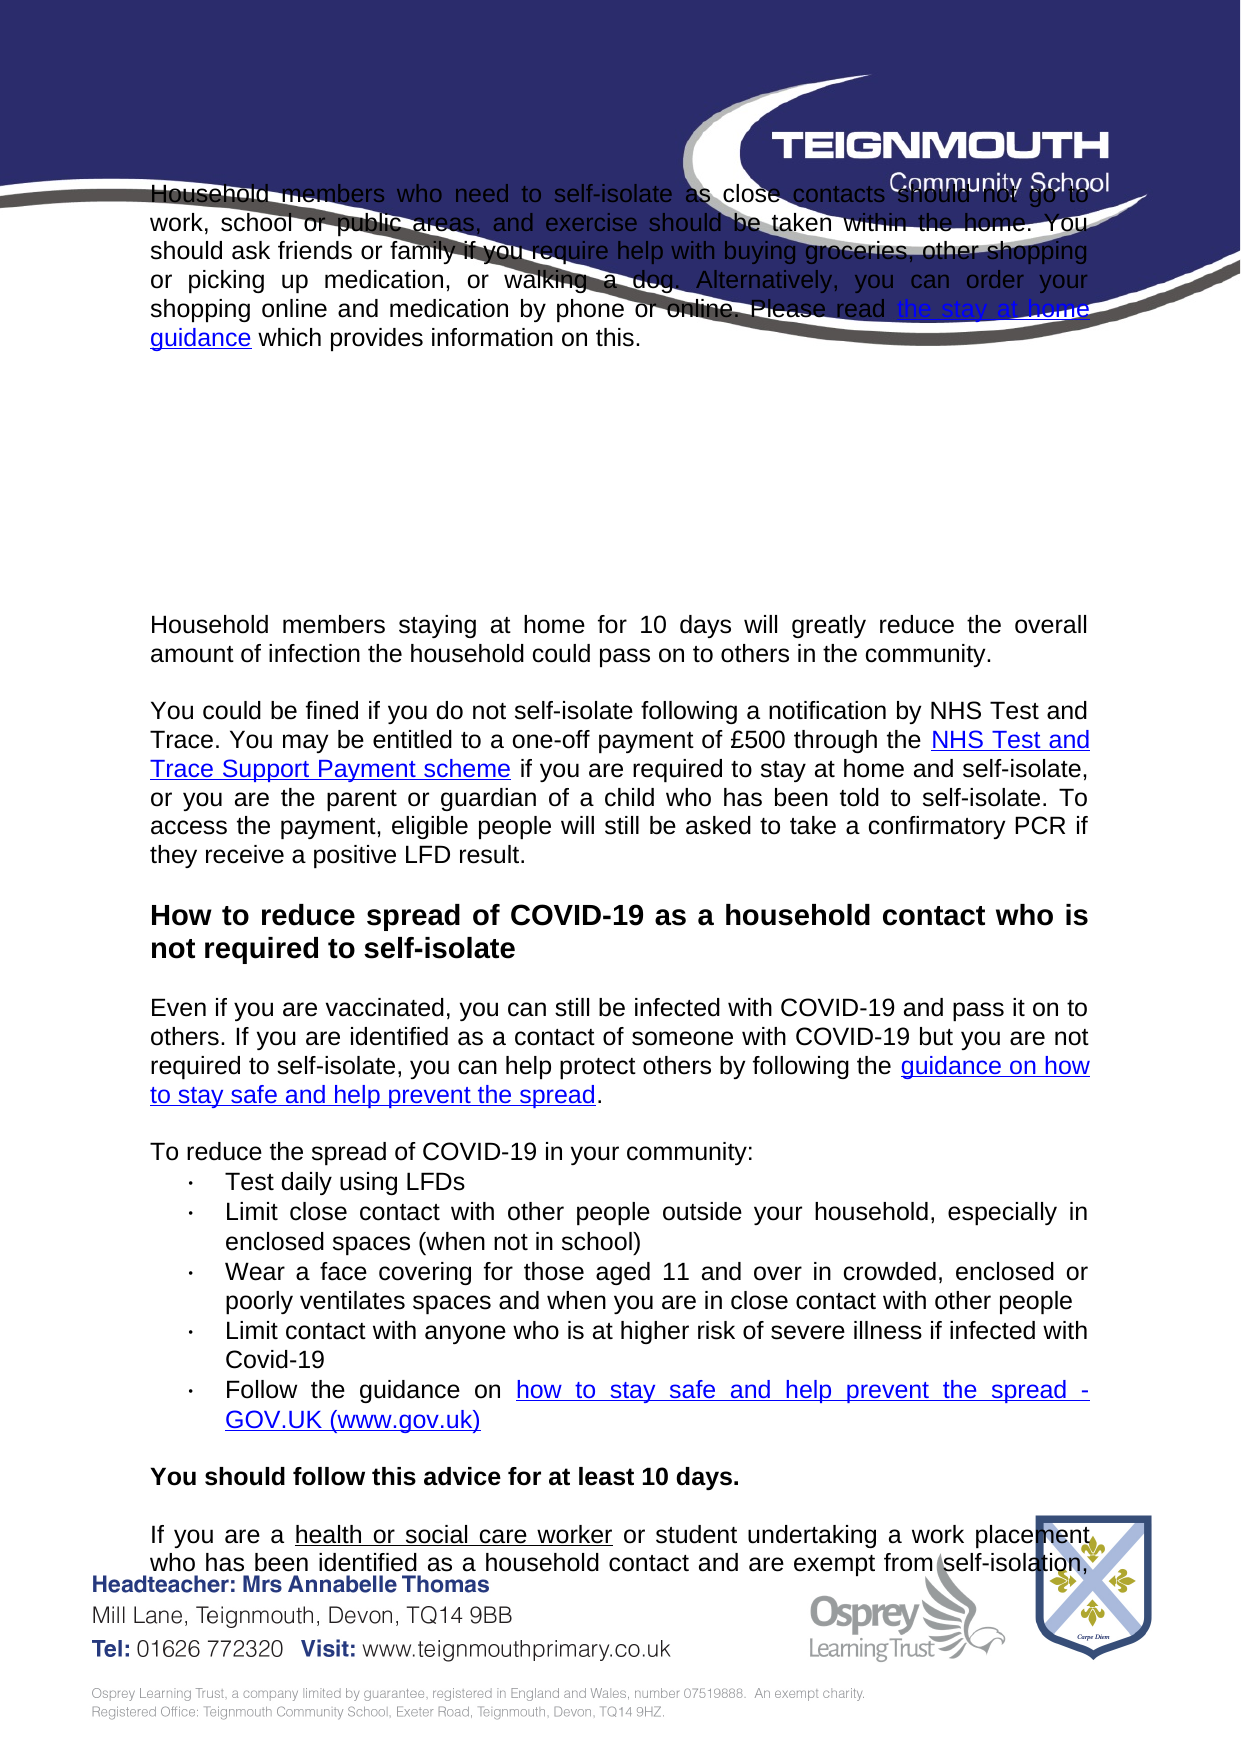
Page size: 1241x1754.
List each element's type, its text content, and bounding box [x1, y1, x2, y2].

list Limit close contact with other people outside your household, especially in enclosed spaces (when not in school) [187, 1196, 1090, 1256]
text Household members who need to self-isolate as close contacts should not go to work, school or public areas, and exercise should be taken within the home. You should ask friends or family if you require help with buying groceries, other shopping or picking up medication, or walking a dog. Alternatively, you can order your shopping online and medication by phone or online. Please read the stay at home guidance which provides information on this. [150, 179, 1090, 351]
list Wear a face covering for those aged 11 and over in crowded, enclosed or poorly ventilates spaces and when you are in close contact with other people [187, 1256, 1090, 1315]
text How to reduce spread of COVID-19 as a household contact who is not required to self-isolate [150, 897, 1090, 964]
picture [0, 0, 1241, 350]
list Test daily using LFDs [187, 1166, 1090, 1196]
text Even if you are vaccinated, you can still be infected with COVID-19 and pass it on to others. If you are identified as a contact of someone with COVID-19 but you are not required to self-isolate, you can help protect others by following the guidance on how to stay safe and help prevent the spread. [150, 993, 1090, 1108]
list Follow the guidance on how to stay safe and help prevent the spread - GOV.UK (www.gov.uk) [187, 1374, 1090, 1433]
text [150, 1520, 1090, 1577]
text You should follow this advice for at least 10 days. [150, 1462, 1090, 1491]
text Household members staying at home for 10 days will greatly reduce the overall amount of infection the household could pass on to others in the community. [150, 610, 1090, 667]
list Limit contact with anyone who is at higher risk of severe illness if infected with Covid-19 [187, 1315, 1090, 1374]
text To reduce the spread of COVID-19 in your community: [150, 1137, 1090, 1166]
picture [1, 1511, 1241, 1754]
text You could be fined if you do not self-isolate following a notification by NHS Test and Trace. You may be entitled to a one-off payment of £500 through the NHS Test and Trace Support Payment scheme if you are required to stay at home and self-isolate, or you are the parent or guardian of a child who has been told to self-isolate. To access the payment, eligible people will still be asked to take a confirmatory PCR if they receive a positive LFD result. [150, 696, 1090, 869]
